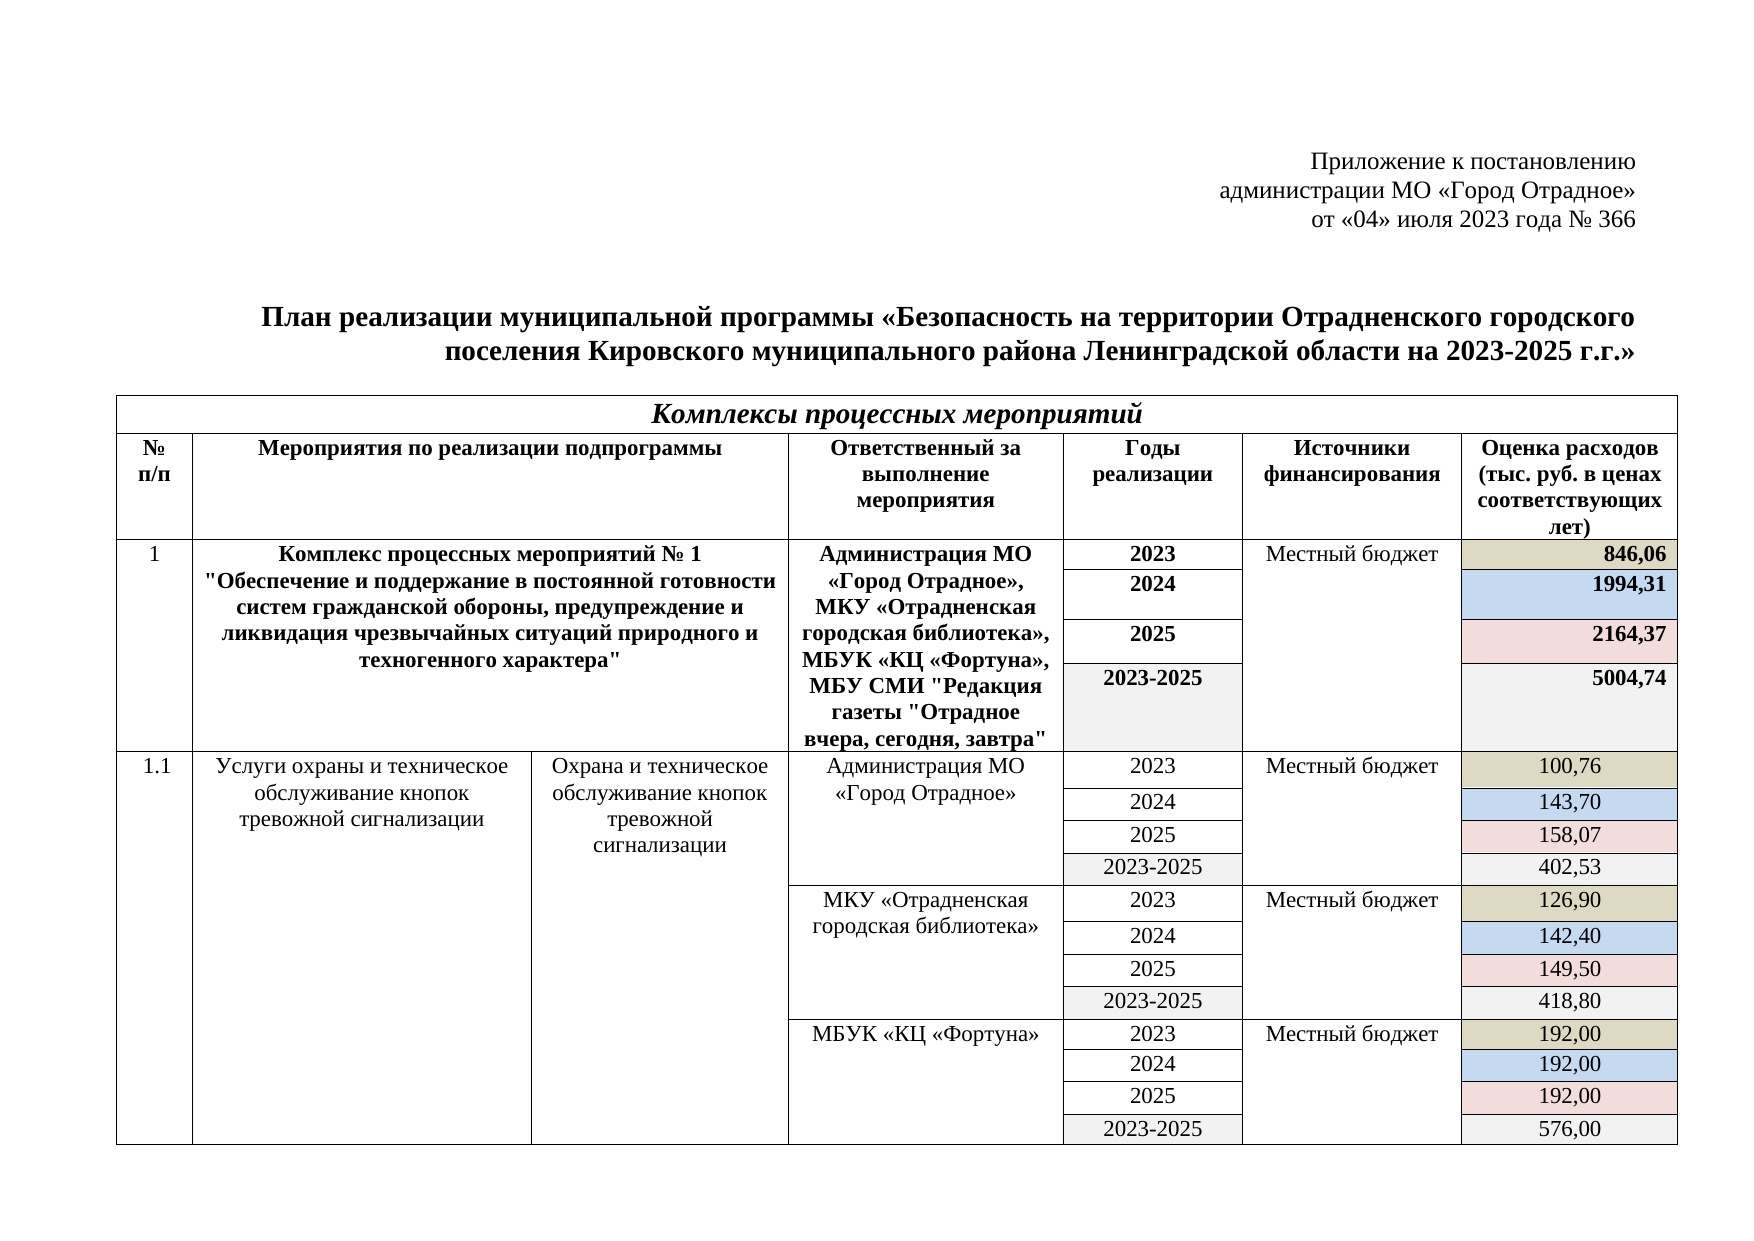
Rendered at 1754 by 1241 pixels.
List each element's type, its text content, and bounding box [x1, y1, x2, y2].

table_cell Местный бюджет [1243, 886, 1461, 1019]
table_cell 2024 [1064, 789, 1242, 820]
table_cell МКУ «Отрадненская городская библиотека» [789, 886, 1063, 1019]
table_cell 418,80 [1462, 987, 1677, 1019]
table_cell Услуги охраны и техническое обслуживание кнопок тревожной сигнализации [193, 752, 531, 1144]
table_cell 2023 [1064, 752, 1242, 787]
table_cell 2024 [1064, 1050, 1242, 1081]
table_cell Местный бюджет [1243, 752, 1461, 885]
table_cell 2023 [1064, 1020, 1242, 1049]
table_cell 142,40 [1462, 922, 1677, 954]
table_cell 2023-2025 [1064, 664, 1242, 751]
table_cell 1994,31 [1462, 570, 1677, 619]
table_cell 192,00 [1462, 1020, 1677, 1049]
text от «04» июля 2023 года № 366 [118, 204, 1636, 232]
table_cell Ответственный за выполнение мероприятия [789, 434, 1063, 539]
table_cell 192,00 [1462, 1050, 1677, 1081]
table_cell Охрана и техническое обслуживание кнопок тревожной сигнализации [532, 752, 788, 1144]
text Приложение к постановлению [118, 146, 1636, 175]
table_cell 2023 [1064, 540, 1242, 569]
table_cell 100,76 [1462, 752, 1677, 787]
table_cell № п/п [117, 434, 192, 539]
table_cell 2023-2025 [1064, 987, 1242, 1019]
table_cell Мероприятия по реализации подпрограммы [193, 434, 788, 539]
table_cell 576,00 [1462, 1115, 1677, 1144]
table_cell 2023 [1064, 886, 1242, 921]
table_cell 402,53 [1462, 854, 1677, 885]
table_cell 2025 [1064, 620, 1242, 663]
table_cell 2023-2025 [1064, 854, 1242, 885]
table_cell 1 [117, 540, 192, 751]
table_cell Комплекс процессных мероприятий № 1 "Обеспечение и поддержание в постоянной готовности систем гражданской обороны, предупреждение и ликвидация чрезвычайных ситуаций природного и техногенного характера" [193, 540, 788, 751]
table_cell 2024 [1064, 570, 1242, 619]
table_cell 2164,37 [1462, 620, 1677, 663]
table_cell 2023-2025 [1064, 1115, 1242, 1144]
table_cell 149,50 [1462, 955, 1677, 986]
table_cell Местный бюджет [1243, 1020, 1461, 1144]
table_cell МБУК «КЦ «Фортуна» [789, 1020, 1063, 1144]
table_cell Администрация МО «Город Отрадное», МКУ «Отрадненская городская библиотека», МБУК «КЦ «Фортуна», МБУ СМИ "Редакция газеты "Отрадное вчера, сегодня, завтра" [789, 540, 1063, 751]
table_cell Местный бюджет [1243, 540, 1461, 751]
table_cell Администрация МО «Город Отрадное» [789, 752, 1063, 885]
table_cell 126,90 [1462, 886, 1677, 921]
table_cell 158,07 [1462, 821, 1677, 852]
table_cell 846,06 [1462, 540, 1677, 569]
table_header Комплексы процессных мероприятий [117, 396, 1677, 433]
table_cell Годы реализации [1064, 434, 1242, 539]
table_cell 2025 [1064, 1082, 1242, 1114]
table_cell Оценка расходов (тыс. руб. в ценах соответствующих лет) [1462, 434, 1677, 539]
table_cell 192,00 [1462, 1082, 1677, 1114]
table_cell Источники финансирования [1243, 434, 1461, 539]
table_cell 1.1 [117, 752, 192, 1144]
table_cell 2025 [1064, 955, 1242, 986]
table_cell 5004,74 [1462, 664, 1677, 751]
text План реализации муниципальной программы «Безопасность на территории Отрадненского городского поселения Кировского муниципального района Ленинградской области на 2023-2025 г.г.» [118, 299, 1636, 367]
table_cell 2025 [1064, 821, 1242, 852]
table_cell 2024 [1064, 922, 1242, 954]
table_cell 143,70 [1462, 789, 1677, 820]
text администрации МО «Город Отрадное» [118, 175, 1636, 204]
